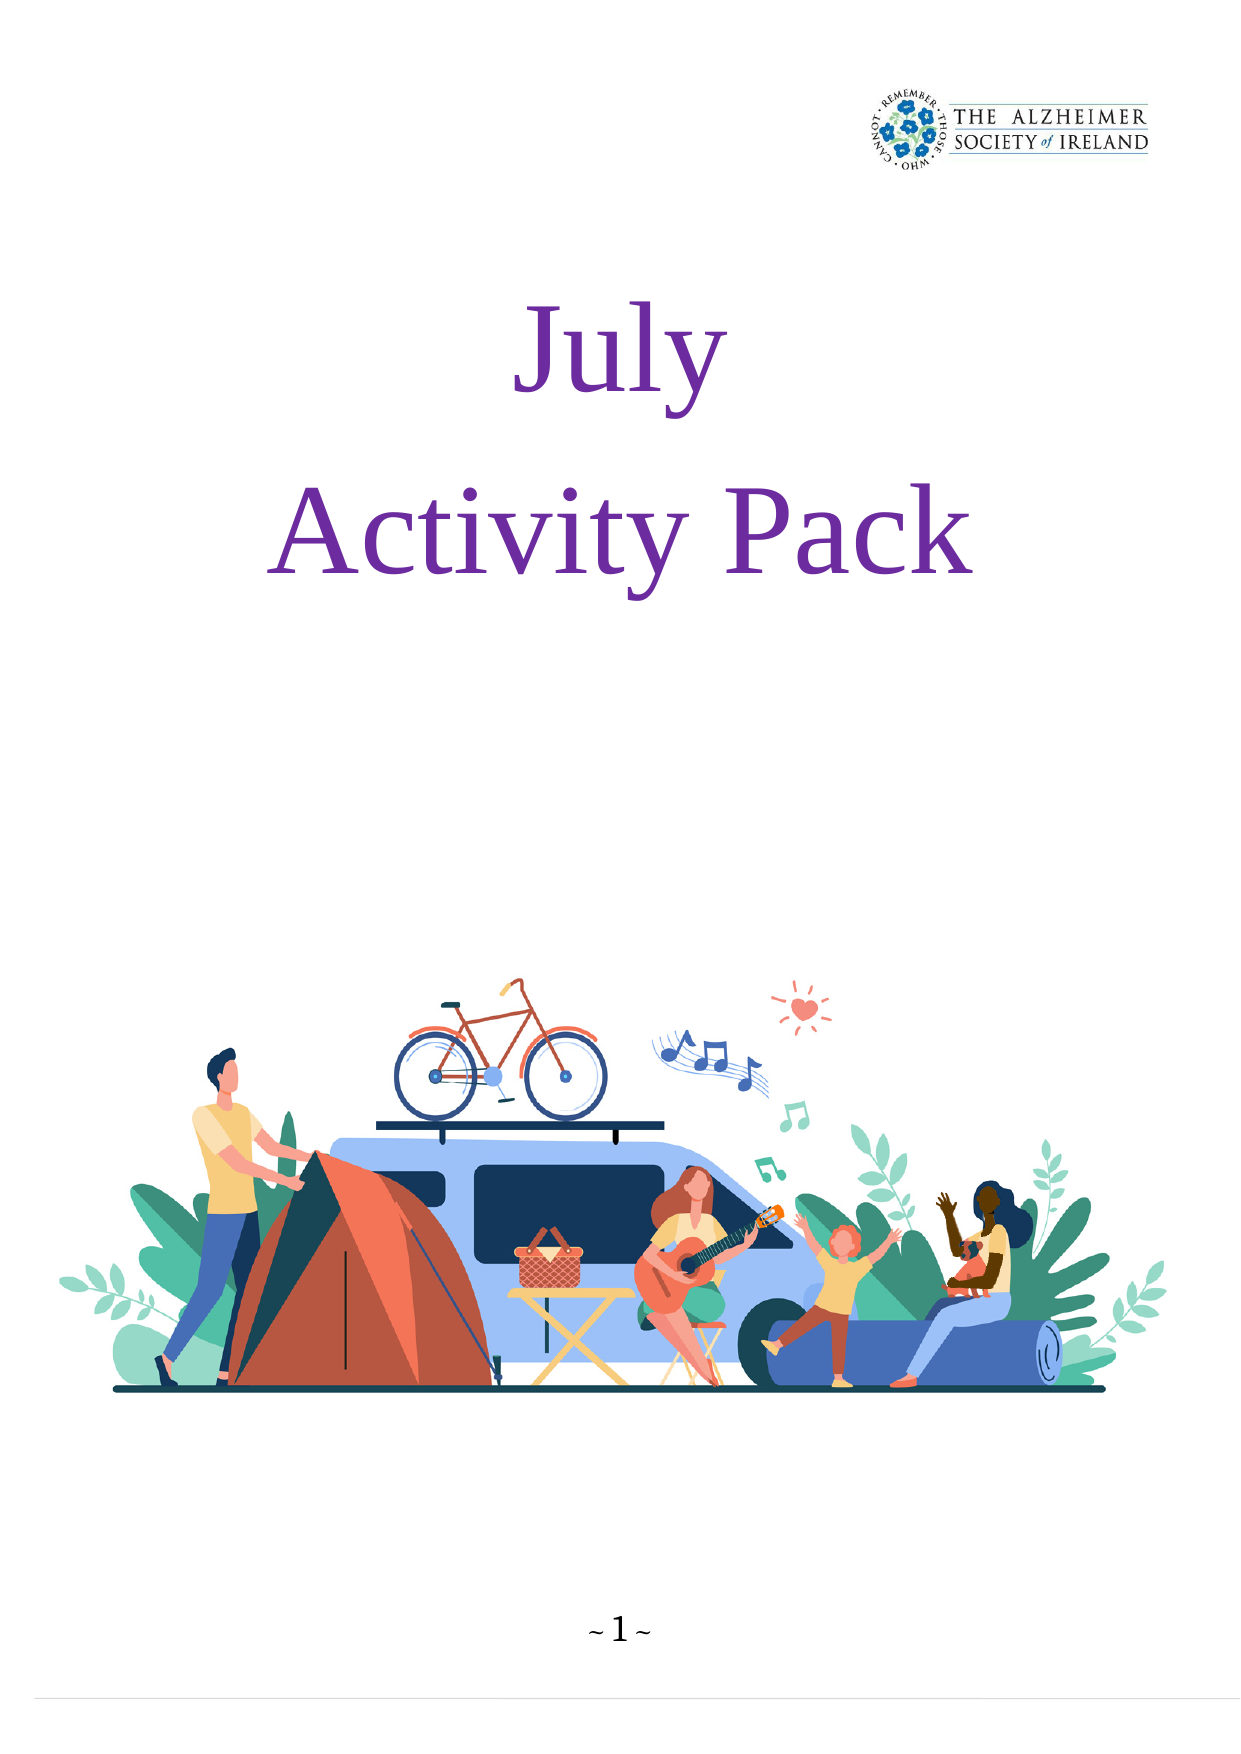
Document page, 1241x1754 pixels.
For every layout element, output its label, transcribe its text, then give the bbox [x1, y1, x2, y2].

picture [59, 928, 1181, 1419]
text Activity Pack [59, 453, 1181, 602]
picture [871, 88, 1149, 170]
text July [59, 271, 1181, 419]
